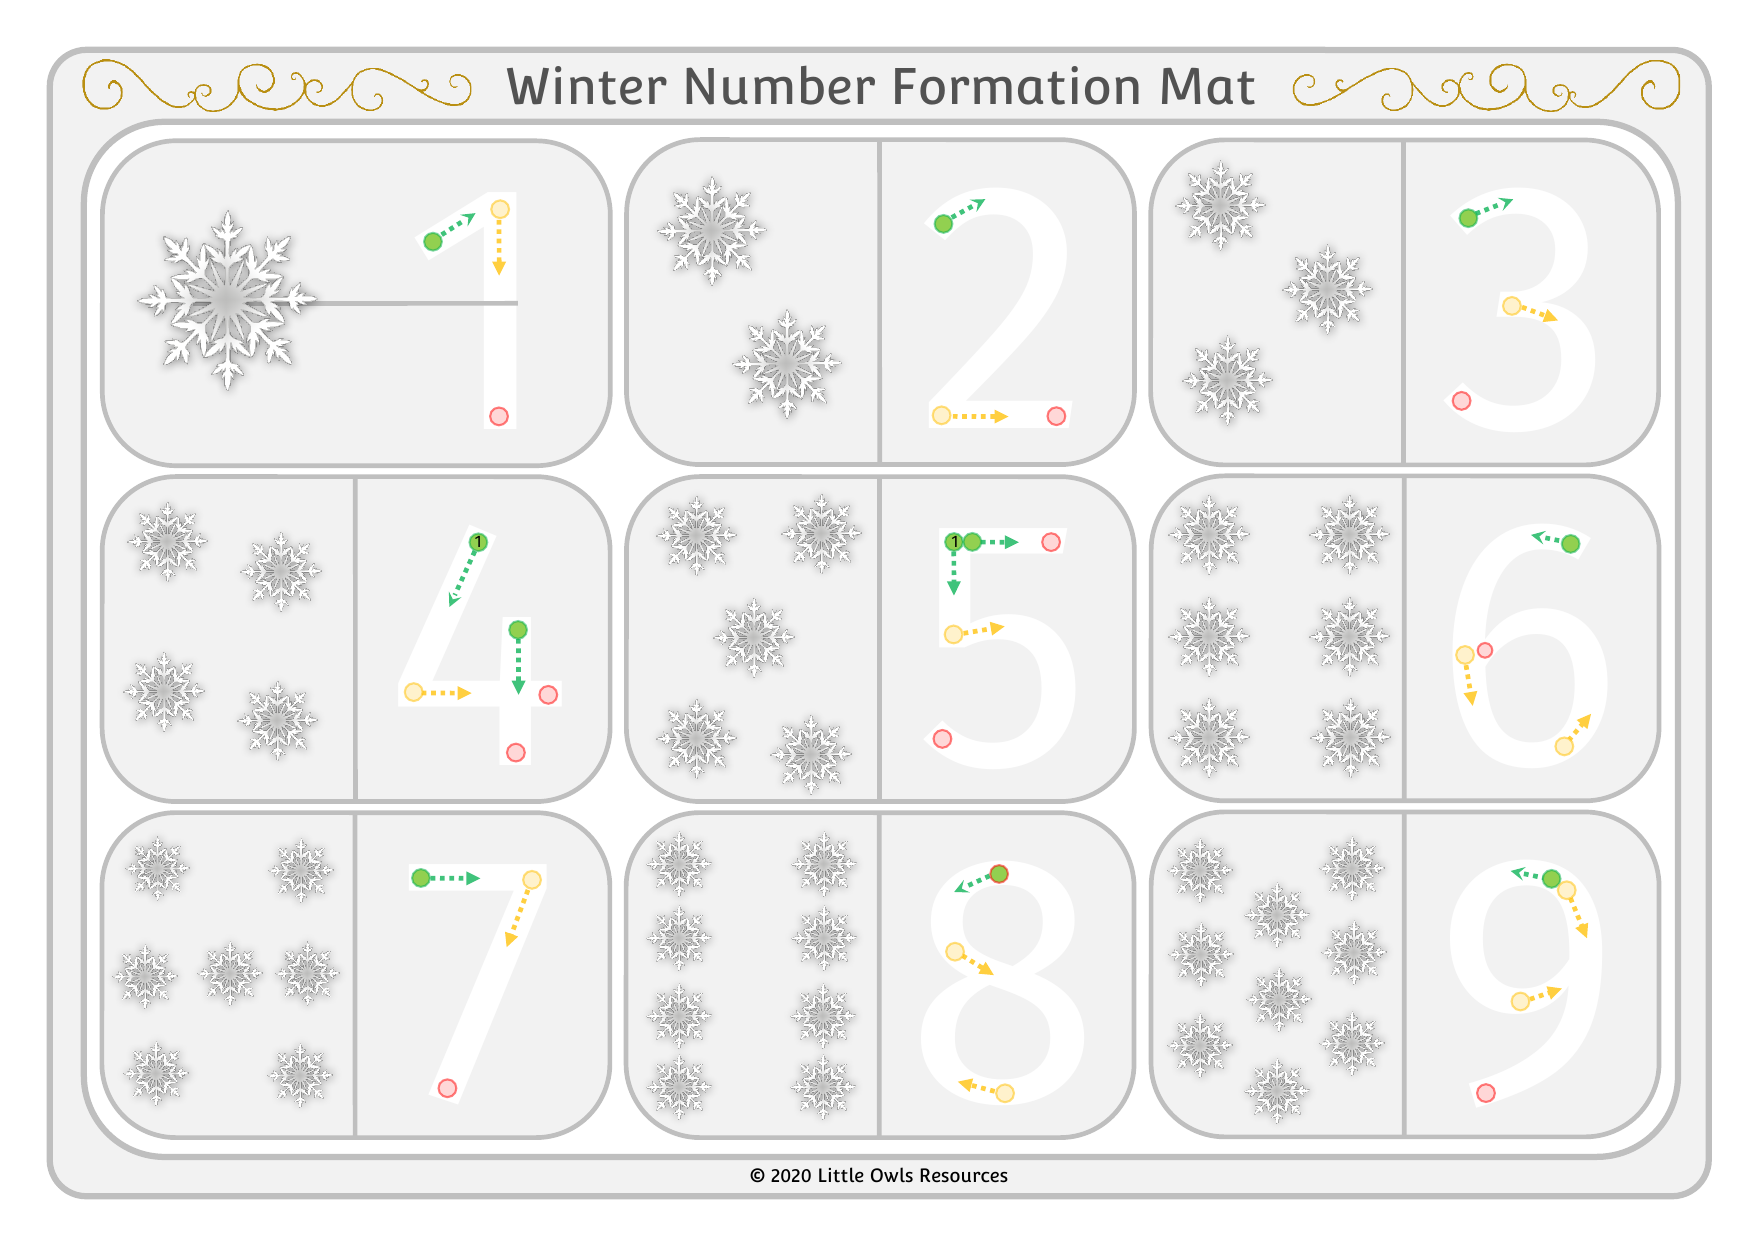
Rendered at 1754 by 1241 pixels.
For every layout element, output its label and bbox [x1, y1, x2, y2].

picture [656, 698, 737, 779]
picture [240, 531, 322, 612]
picture [1244, 1058, 1310, 1124]
picture [1319, 1011, 1385, 1076]
picture [1282, 244, 1373, 335]
picture [275, 941, 340, 1006]
picture [1309, 596, 1390, 677]
picture [137, 210, 318, 391]
picture [790, 983, 856, 1049]
picture [123, 651, 205, 732]
picture [127, 501, 208, 582]
picture [1309, 494, 1390, 575]
picture [791, 905, 857, 971]
picture [1319, 836, 1385, 901]
picture [1246, 967, 1312, 1032]
picture [732, 309, 842, 419]
picture [1168, 596, 1250, 677]
picture [657, 176, 767, 286]
picture [790, 1054, 856, 1120]
picture [646, 1054, 712, 1120]
picture [1168, 697, 1250, 778]
picture [123, 1041, 189, 1106]
picture [1168, 494, 1250, 575]
picture [646, 831, 712, 897]
picture [237, 680, 318, 761]
picture [197, 941, 263, 1006]
picture [1168, 922, 1234, 987]
picture [268, 838, 334, 903]
picture [1167, 1013, 1233, 1078]
picture [112, 944, 178, 1009]
picture [125, 836, 190, 901]
picture [770, 714, 852, 795]
picture [781, 493, 862, 574]
picture [1321, 920, 1387, 985]
picture [646, 983, 712, 1049]
picture [646, 905, 712, 971]
picture [1175, 160, 1266, 251]
picture [656, 495, 737, 576]
picture [713, 597, 795, 678]
picture [1310, 697, 1391, 778]
picture [267, 1043, 333, 1108]
picture [1167, 838, 1233, 903]
picture [791, 831, 857, 897]
picture [1244, 882, 1310, 948]
picture [1182, 335, 1273, 426]
